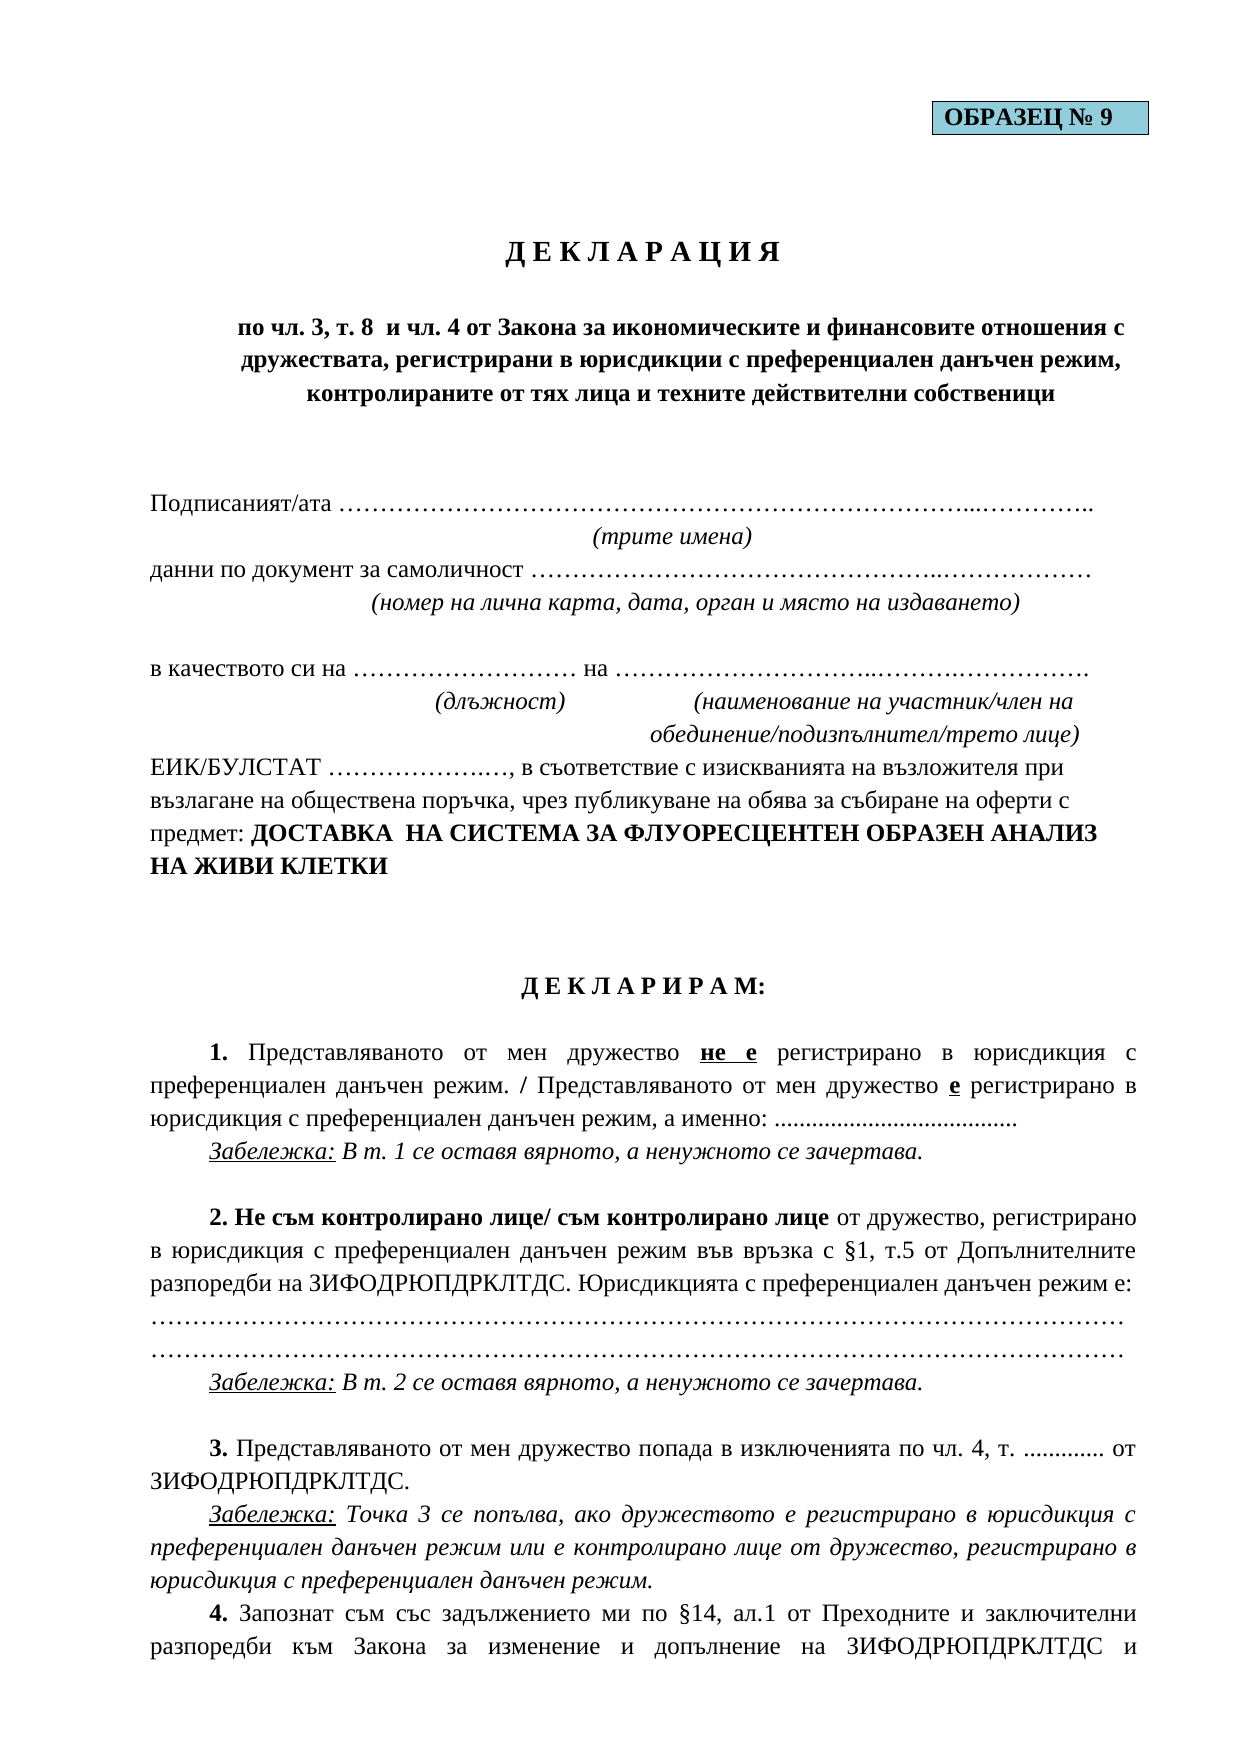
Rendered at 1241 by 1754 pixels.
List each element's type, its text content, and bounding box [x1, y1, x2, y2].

text Забележка: Точка 3 се попълва, ако дружеството е регистрирано в юрисдикция с преференциален данъчен режим или е контролирано лице от дружество, регистрирано в юрисдикция с преференциален данъчен режим. [150, 1499, 1137, 1594]
text 1. Представляваното от мен дружество не е регистрирано в юрисдикция с преференциален данъчен режим. / Представляваното от мен дружество е регистрирано в юрисдикция с преференциален данъчен режим, а именно: ....................................... [150, 1037, 1137, 1132]
text Д Е К Л А Р И Р А М: [150, 971, 1137, 999]
text данни по документ за самоличност …………………………………………..……………… [150, 554, 1137, 582]
text по чл. 3, т. 8 и чл. 4 от Закона за икономическите и финансовите отношения с дружествата, регистрирани в юрисдикции с преференциален данъчен режим, контролираните от тях лица и техните действителни собственици [225, 312, 1137, 406]
text (длъжност) (наименование на участник/член на обединение/подизпълнител/трето лице) [371, 686, 1137, 748]
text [150, 1598, 1137, 1660]
text Забележка: В т. 2 се оставя вярното, а ненужното се зачертава. [150, 1367, 1137, 1396]
text (трите имена) [519, 521, 1137, 549]
text 2. Не съм контролирано лице/ съм контролирано лице от дружество, регистрирано в юрисдикция с преференциален данъчен режим във връзка с §1, т.5 от Допълнителните разпоредби на ЗИФОДРЮПДРКЛТДС. Юрисдикцията с преференциален данъчен режим е: [150, 1202, 1137, 1297]
text (номер на лична карта, дата, орган и място на издаването) [297, 587, 1137, 616]
text Забележка: В т. 1 се оставя вярното, а ненужното се зачертава. [150, 1136, 1137, 1165]
text Д Е К Л А Р А Ц И Я [150, 234, 1134, 268]
text ЕИК/БУЛСТАТ ……………….…, в съответствие с изискванията на възложителя при възлагане на обществена поръчка, чрез публикуване на обява за събиране на оферти с предмет: ДОСТАВКА на система за флуоресцентен образен анализ на живи клетки [150, 752, 1137, 880]
table_header ОБРАЗЕЦ № 9 [933, 102, 1148, 134]
text Подписаният/ата …………………………………………………………………...………….. [150, 488, 1137, 516]
text ……………………………………………………………………………………………………………………………………………………………………………………………………………… [150, 1301, 1137, 1363]
text в качеството си на ……………………… на …………………………..……….……………. [150, 653, 1137, 682]
text 3. Представляваното от мен дружество попада в изключенията по чл. 4, т. ............. от ЗИФОДРЮПДРКЛТДС. [150, 1433, 1137, 1495]
